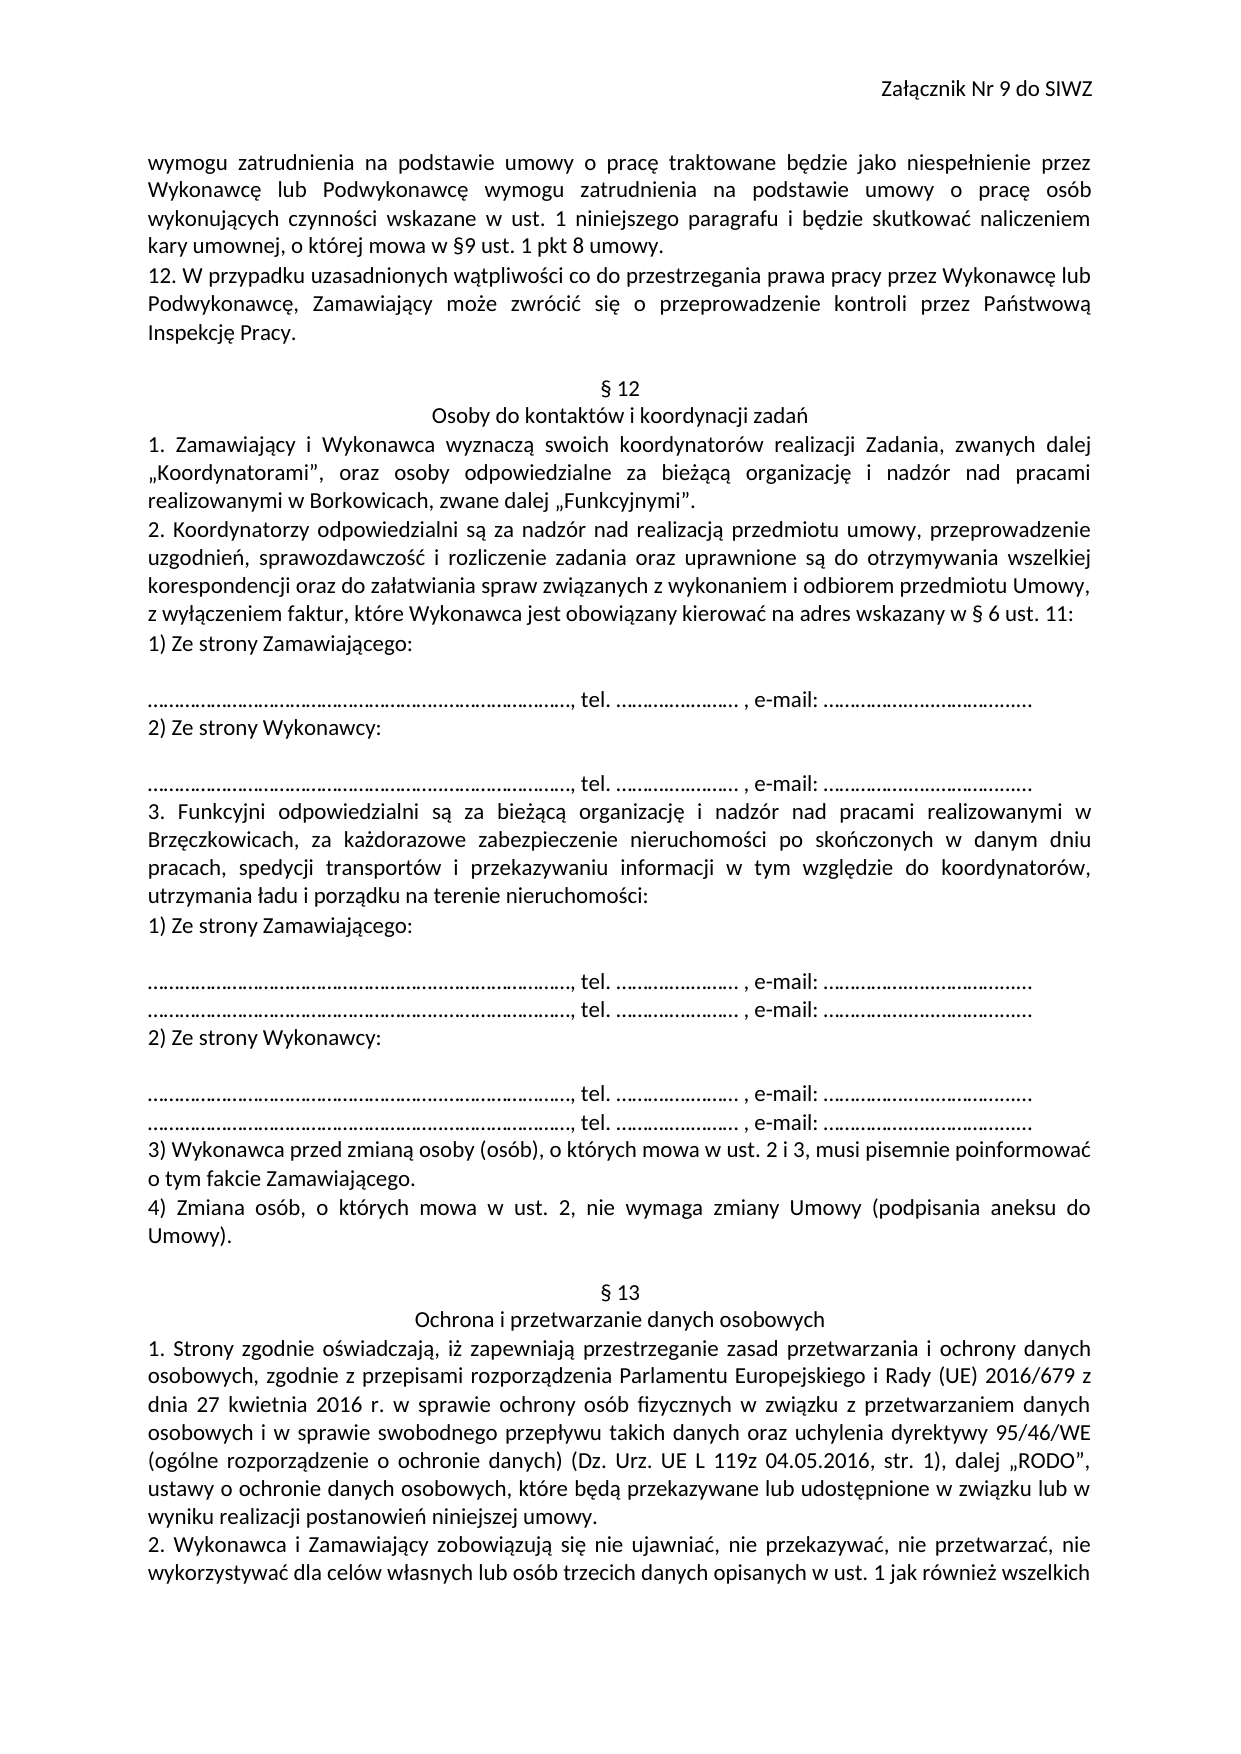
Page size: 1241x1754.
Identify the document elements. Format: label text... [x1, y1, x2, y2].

text Ochrona i przetwarzanie danych osobowych [148, 1306, 1093, 1334]
text 3) Wykonawca przed zmianą osoby (osób), o których mowa w ust. 2 i 3, musi pisemnie poinformować o tym fakcie Zamawiającego. [148, 1136, 1093, 1192]
text § 12 [148, 374, 1093, 402]
text 1. Zamawiający i Wykonawca wyznaczą swoich koordynatorów realizacji Zadania, zwanych dalej „Koordynatorami”, oraz osoby odpowiedzialne za bieżącą organizację i nadzór nad pracami realizowanymi w Borkowicach, zwane dalej „Funkcyjnymi”. [148, 430, 1093, 514]
text § 13 [148, 1278, 1093, 1306]
text ………………………………………………..……………………, tel. ……….….……… , e-mail: …………….…..…………...… [148, 1108, 1093, 1136]
text ………………………………………………..……………………, tel. ……….….……… , e-mail: …………….…..…………...… [148, 1079, 1093, 1108]
text ………………………………………………..……………………, tel. ……….….……… , e-mail: …………….…..…………...… [148, 967, 1093, 996]
text 3. Funkcyjni odpowiedzialni są za bieżącą organizację i nadzór nad pracami realizowanymi w Brzęczkowicach, za każdorazowe zabezpieczenie nieruchomości po skończonych w danym dniu pracach, spedycji transportów i przekazywaniu informacji w tym względzie do koordynatorów, utrzymania ładu i porządku na terenie nieruchomości: [148, 797, 1093, 909]
text 12. W przypadku uzasadnionych wątpliwości co do przestrzegania prawa pracy przez Wykonawcę lub Podwykonawcę, Zamawiający może zwrócić się o przeprowadzenie kontroli przez Państwową Inspekcję Pracy. [148, 262, 1093, 346]
text 2. Koordynatorzy odpowiedzialni są za nadzór nad realizacją przedmiotu umowy, przeprowadzenie uzgodnień, sprawozdawczość i rozliczenie zadania oraz uprawnione są do otrzymywania wszelkiej korespondencji oraz do załatwiania spraw związanych z wykonaniem i odbiorem przedmiotu Umowy, z wyłączeniem faktur, które Wykonawca jest obowiązany kierować na adres wskazany w § 6 ust. 11: [148, 516, 1093, 628]
text ………………………………………………..……………………, tel. ……….….……… , e-mail: …………….…..…………...… [148, 769, 1093, 797]
text 1) Ze strony Zamawiającego: [148, 629, 1093, 657]
text 4) Zmiana osób, o których mowa w ust. 2, nie wymaga zmiany Umowy (podpisania aneksu do Umowy). [148, 1193, 1093, 1249]
text 1. Strony zgodnie oświadczają, iż zapewniają przestrzeganie zasad przetwarzania i ochrony danych osobowych, zgodnie z przepisami rozporządzenia Parlamentu Europejskiego i Rady (UE) 2016/679 z dnia 27 kwietnia 2016 r. w sprawie ochrony osób fizycznych w związku z przetwarzaniem danych osobowych i w sprawie swobodnego przepływu takich danych oraz uchylenia dyrektywy 95/46/WE (ogólne rozporządzenie o ochronie danych) (Dz. Urz. UE L 119z 04.05.2016, str. 1), dalej „RODO”, ustawy o ochronie danych osobowych, które będą przekazywane lub udostępnione w związku lub w wyniku realizacji postanowień niniejszej umowy. [148, 1334, 1093, 1530]
text Osoby do kontaktów i koordynacji zadań [148, 402, 1093, 430]
text ………………………………………………..……………………, tel. ……….….……… , e-mail: …………….…..…………...… [148, 996, 1093, 1023]
text 1) Ze strony Zamawiającego: [148, 911, 1093, 939]
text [148, 148, 1093, 260]
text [148, 1530, 1093, 1586]
text 2) Ze strony Wykonawcy: [148, 713, 1093, 741]
text ………………………………………………..……………………, tel. ……….….……… , e-mail: …………….…..…………...… [148, 685, 1093, 713]
text 2) Ze strony Wykonawcy: [148, 1023, 1093, 1052]
